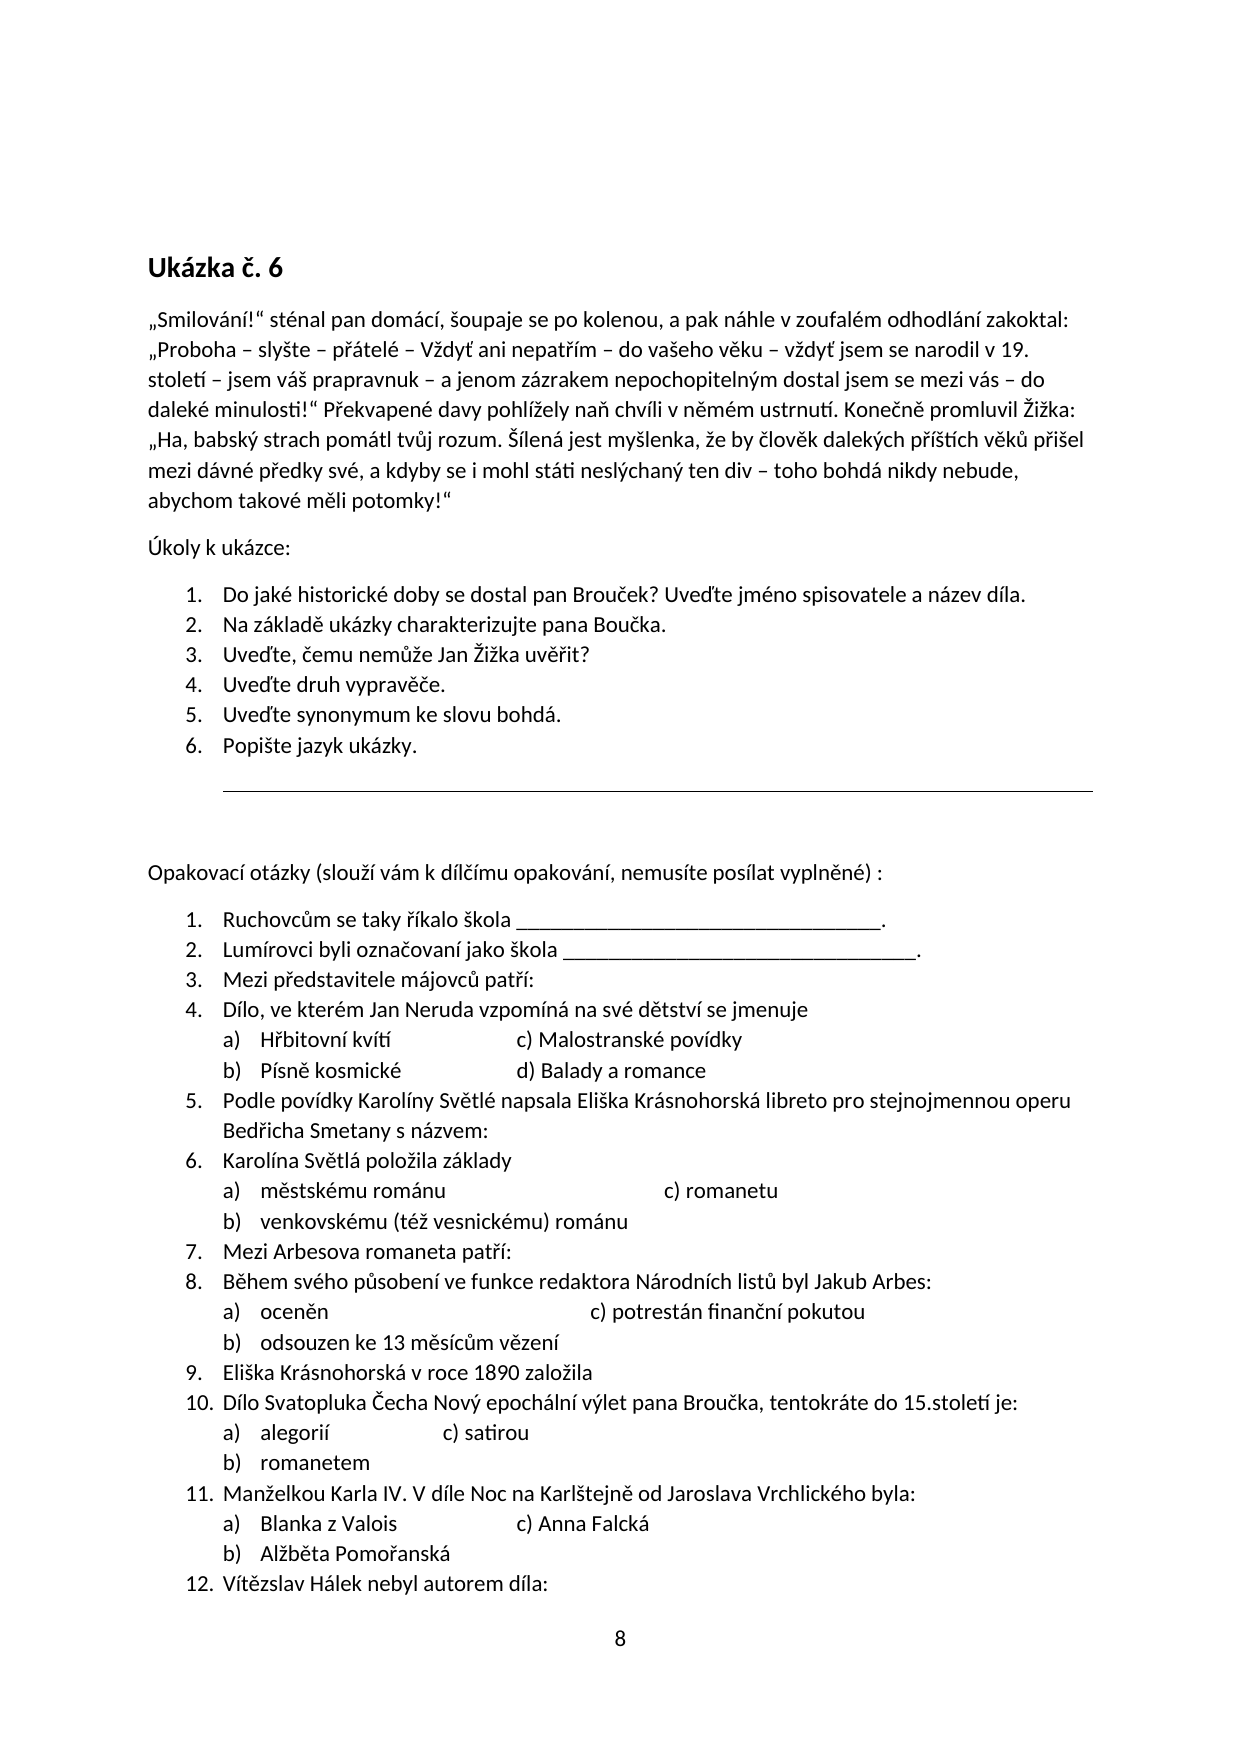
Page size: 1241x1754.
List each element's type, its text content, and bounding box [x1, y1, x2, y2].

list Manželkou Karla IV. V díle Noc na Karlštejně od Jaroslava Vrchlického byla: [185, 1479, 1093, 1507]
list Ruchovcům se taky říkalo škola ________________________________. [185, 905, 1093, 933]
list Dílo Svatopluka Čecha Nový epochální výlet pana Broučka, tentokráte do 15.století je: [185, 1388, 1093, 1416]
text „Smilování!“ sténal pan domácí, šoupaje se po kolenou, a pak náhle v zoufalém odhodlání zakoktal: „Proboha – slyšte – přátelé – Vždyť ani nepatřím – do vašeho věku – vždyť jsem se narodil v 19. století – jsem váš prapravnuk – a jenom zázrakem nepochopitelným dostal jsem se mezi vás – do daleké minulosti!“ Překvapené davy pohlížely naň chvíli v němém ustrnutí. Konečně promluvil Žižka: „Ha, babský strach pomátl tvůj rozum. Šílená jest myšlenka, že by člověk dalekých příštích věků přišel mezi dávné předky své, a kdyby se i mohl státi neslýchaný ten div – toho bohdá nikdy nebude, abychom takové měli potomky!“ [148, 305, 1093, 514]
text Úkoly k ukázce: [148, 533, 1093, 561]
list Písně kosmické d) Balady a romance [223, 1056, 1093, 1084]
list Uveďte synonymum ke slovu bohdá. [185, 701, 1093, 728]
list Během svého působení ve funkce redaktora Národních listů byl Jakub Arbes: [185, 1267, 1093, 1295]
list odsouzen ke 13 měsícům vězení [223, 1328, 1093, 1356]
list oceněn c) potrestán finanční pokutou [223, 1297, 1093, 1325]
list venkovskému (též vesnickému) románu [223, 1207, 1093, 1235]
list Podle povídky Karolíny Světlé napsala Eliška Krásnohorská libreto pro stejnojmennou operu Bedřicha Smetany s názvem: [185, 1086, 1093, 1144]
list Mezi Arbesova romaneta patří: [185, 1237, 1093, 1265]
list Uveďte, čemu nemůže Jan Žižka uvěřit? [185, 640, 1093, 668]
list městskému románu c) romanetu [223, 1177, 1093, 1204]
list Blanka z Valois c) Anna Falcká [223, 1509, 1093, 1537]
text Opakovací otázky (slouží vám k dílčímu opakování, nemusíte posílat vyplněné) : [148, 858, 1093, 886]
list Alžběta Pomořanská [223, 1539, 1093, 1567]
list Mezi představitele májovců patří: [185, 965, 1093, 993]
list Do jaké historické doby se dostal pan Brouček? Uveďte jméno spisovatele a název díla. [185, 580, 1093, 608]
list Dílo, ve kterém Jan Neruda vzpomíná na své dětství se jmenuje [185, 995, 1093, 1023]
list Uveďte druh vypravěče. [185, 670, 1093, 698]
list Eliška Krásnohorská v roce 1890 založila [185, 1358, 1093, 1386]
list Popište jazyk ukázky. [185, 731, 1093, 759]
list romanetem [223, 1448, 1093, 1476]
list Vítězslav Hálek nebyl autorem díla: [185, 1569, 1093, 1597]
list Hřbitovní kvítí c) Malostranské povídky [223, 1026, 1093, 1053]
list Lumírovci byli označovaní jako škola _______________________________. [185, 935, 1093, 963]
text Ukázka č. 6 [148, 249, 1093, 285]
list alegorií c) satirou [223, 1418, 1093, 1446]
list Karolína Světlá položila základy [185, 1146, 1093, 1174]
list Na základě ukázky charakterizujte pana Boučka. [185, 610, 1093, 638]
